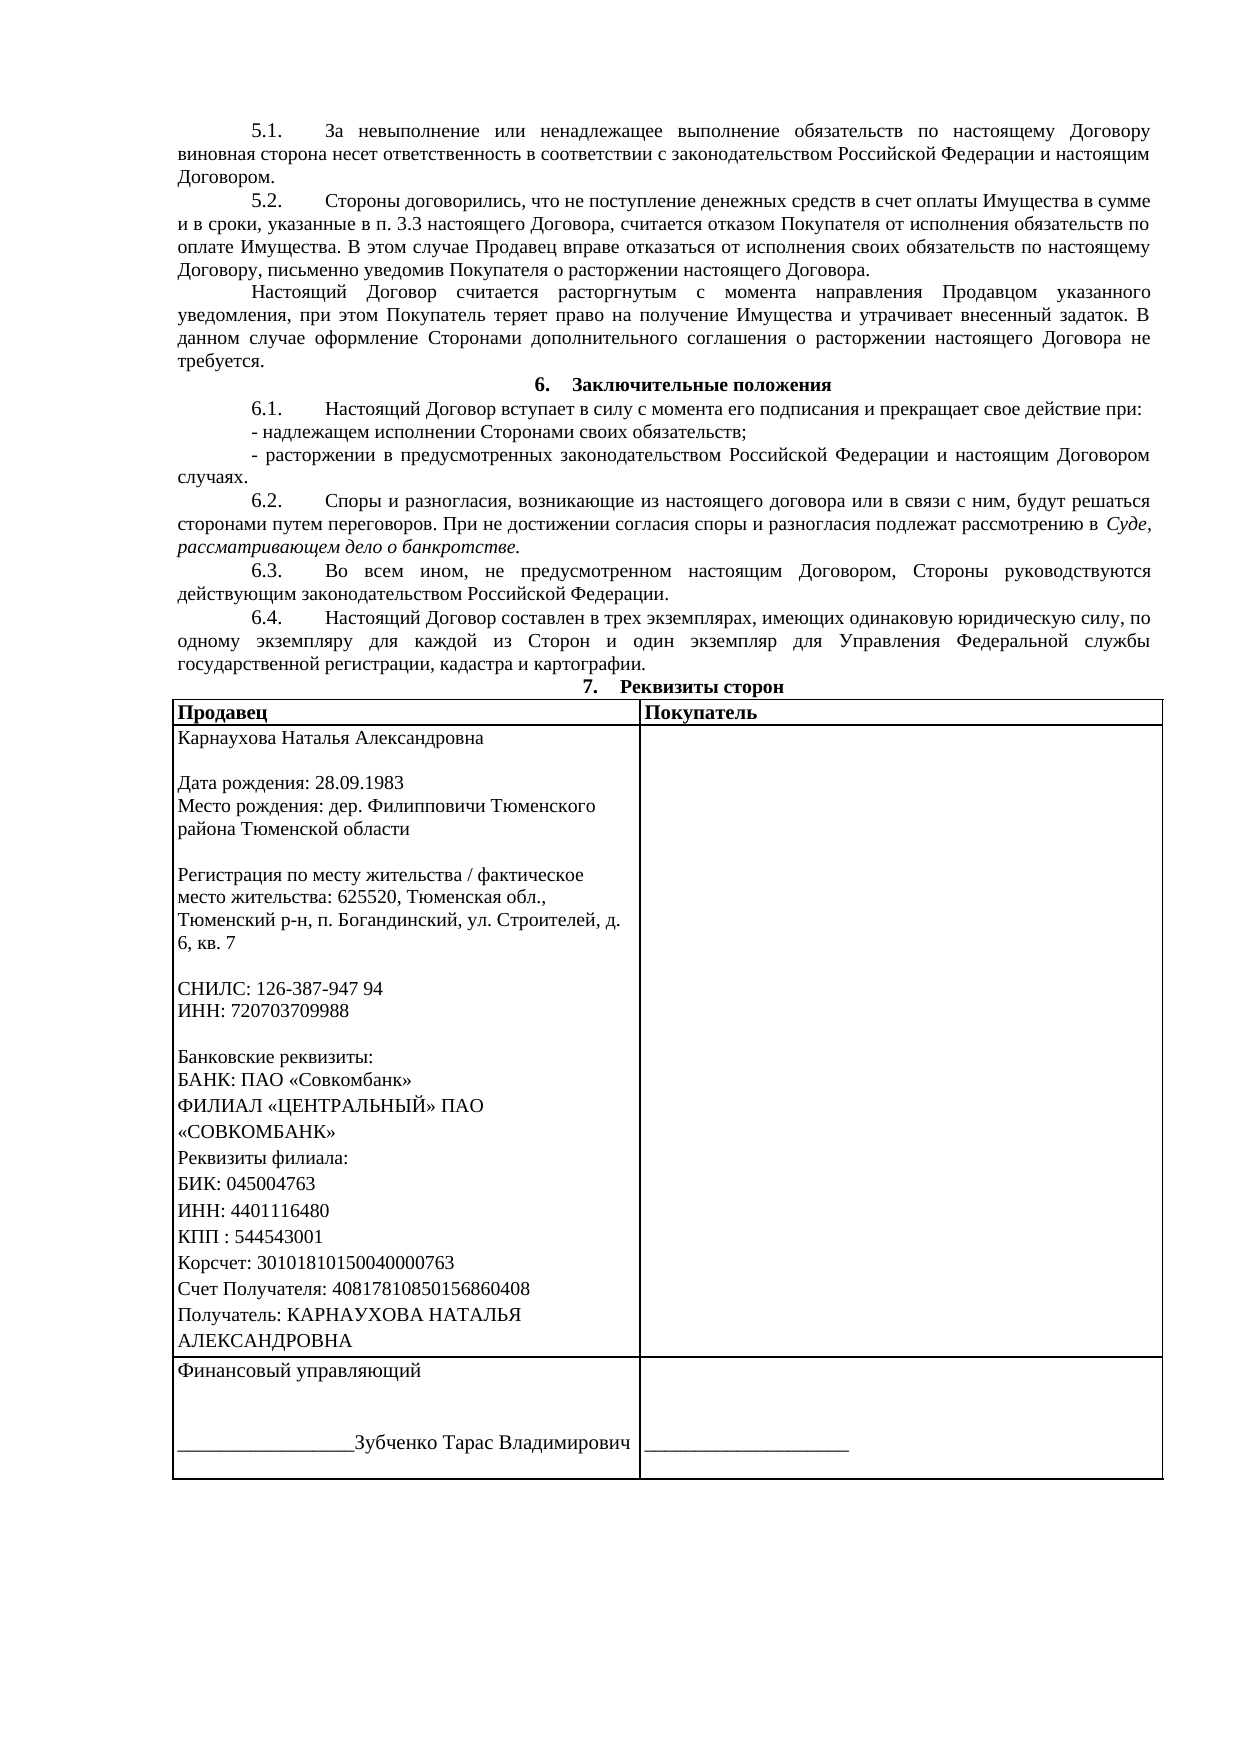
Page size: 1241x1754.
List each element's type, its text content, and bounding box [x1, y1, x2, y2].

list Стороны договорились, что не поступление денежных средств в счет оплаты Имущества в сумме и в сроки, указанные в п. 3.3 настоящего Договора, считается отказом Покупателя от исполнения обязательств по оплате Имущества. В этом случае Продавец вправе отказаться от исполнения своих обязательств по настоящему Договору, письменно уведомив Покупателя о расторжении настоящего Договора. [177, 188, 1152, 280]
table_cell Карнаухова Наталья Александровна Дата рождения: 28.09.1983 Место рождения: дер. Филипповичи Тюменского района Тюменской области Регистрация по месту жительства / фактическое место жительства: 625520, Тюменская обл., Тюменский р-н, п. Богандинский, ул. Строителей, д. 6, кв. 7 СНИЛС: 126-387-947 94 ИНН: 720703709988 Банковские реквизиты: БАНК: ПАО «Совкомбанк» ФИЛИАЛ «ЦЕНТРАЛЬНЫЙ» ПАО «СОВКОМБАНК» Реквизиты филиала: БИК: 045004763 ИНН: 4401116480 КПП : 544543001 Корсчет: 30101810150040000763 Счет Получателя: 40817810850156860408 Получатель: КАРНАУХОВА НАТАЛЬЯ АЛЕКСАНДРОВНА [174, 726, 639, 1356]
list Реквизиты сторон [215, 674, 1152, 698]
list Настоящий Договор вступает в силу с момента его подписания и прекращает свое действие при: [177, 396, 1152, 420]
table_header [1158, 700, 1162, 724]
text - расторжении в предусмотренных законодательством Российской Федерации и настоящим Договором случаях. [177, 442, 1152, 488]
list За невыполнение или ненадлежащее выполнение обязательств по настоящему Договору виновная сторона несет ответственность в соответствии с законодательством Российской Федерации и настоящим Договором. [177, 118, 1152, 188]
list Настоящий Договор составлен в трех экземплярах, имеющих одинаковую юридическую силу, по одному экземпляру для каждой из Сторон и один экземпляр для Управления Федеральной службы государственной регистрации, кадастра и картографии. [177, 605, 1152, 674]
list Во всем ином, не предусмотренном настоящим Договором, Стороны руководствуются действующим законодательством Российской Федерации. [177, 558, 1152, 605]
table_cell [641, 726, 1162, 1356]
text Настоящий Договор считается расторгнутым с момента направления Продавцом указанного уведомления, при этом Покупатель теряет право на получение Имущества и утрачивает внесенный задаток. В данном случае оформление Сторонами дополнительного соглашения о расторжении настоящего Договора не требуется. [177, 280, 1152, 372]
text - надлежащем исполнении Сторонами своих обязательств; [177, 420, 1152, 442]
list Заключительные положения [215, 372, 1152, 396]
list Споры и разногласия, возникающие из настоящего договора или в связи с ним, будут решаться сторонами путем переговоров. При не достижении согласия споры и разногласия подлежат рассмотрению в Суде, рассматривающем дело о банкротстве. [177, 488, 1152, 558]
